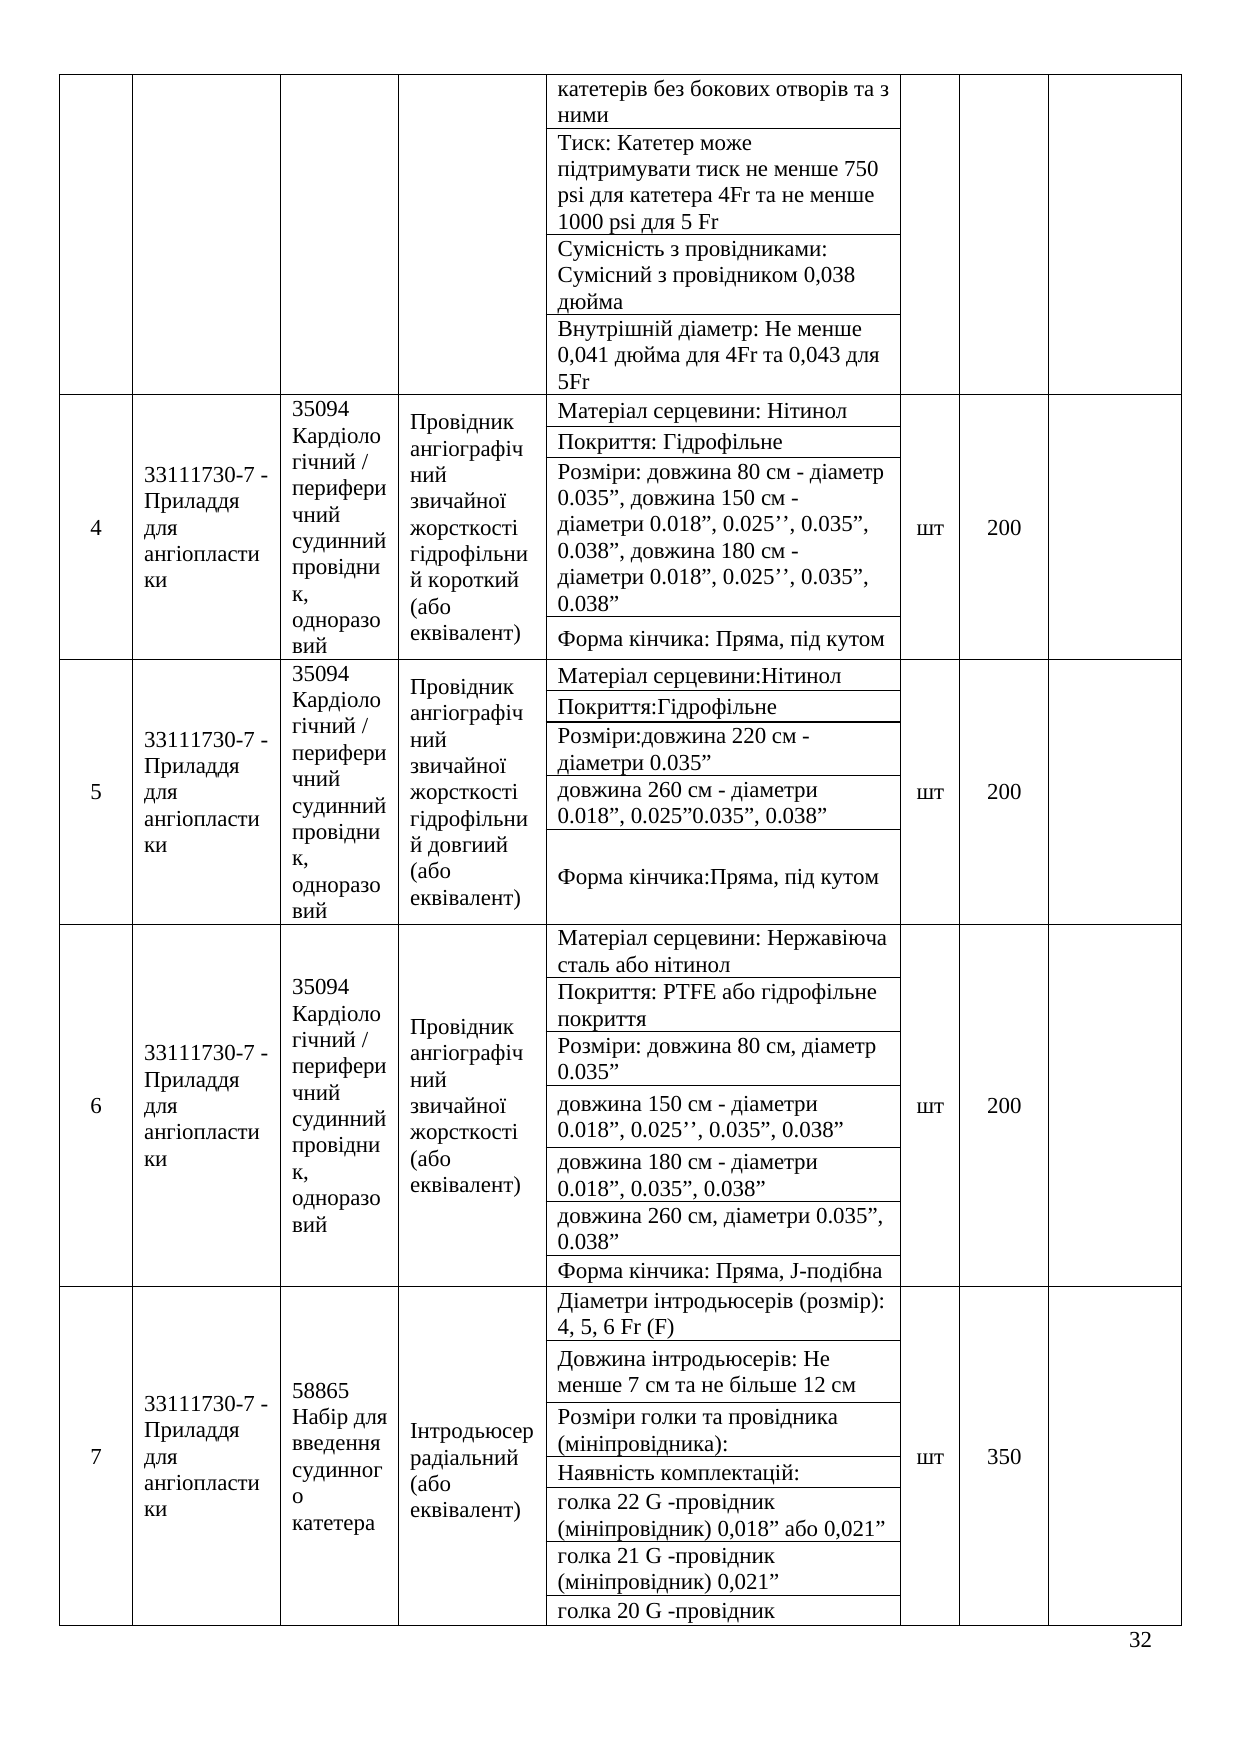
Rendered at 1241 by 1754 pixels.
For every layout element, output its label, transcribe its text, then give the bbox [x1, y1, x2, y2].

table_cell 4 [60, 395, 132, 659]
table_cell 200 [960, 925, 1048, 1286]
table_cell Інтродьюсер радіальний (або еквівалент) [399, 1287, 546, 1625]
table_cell 5 [60, 660, 132, 923]
table_cell Форма кінчика:Пряма, під кутом [547, 830, 900, 923]
table_cell Провідник ангіографічний звичайної жорсткості гідрофільний довгиий (або еквівалент) [399, 660, 546, 923]
table_cell Покриття: PTFE або гідрофільне покриття [547, 978, 900, 1031]
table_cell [547, 75, 900, 128]
table_cell 33111730-7 - Приладдя для ангіопластики [133, 925, 280, 1286]
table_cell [547, 1596, 900, 1625]
table_cell Сумісність з провідниками: Сумісний з провідником 0,038 дюйма [547, 235, 900, 314]
table_cell 350 [960, 1287, 1048, 1625]
table_cell 35094 Кардіологічний / периферичний судинний провідник, одноразовий [281, 395, 398, 659]
table_cell 35094 Кардіологічний / периферичний судинний провідник, одноразовий [281, 660, 398, 923]
table_cell 35094 Кардіологічний / периферичний судинний провідник, одноразовий [281, 925, 398, 1286]
table_cell Розміри голки та провідника (мініпровідника): [547, 1403, 900, 1456]
table_cell 58865 Набір для введення судинного катетера [281, 1287, 398, 1625]
table_cell [1049, 660, 1181, 923]
table_cell 33111730-7 - Приладдя для ангіопластики [133, 395, 280, 659]
table_cell 200 [960, 660, 1048, 923]
table_cell [1049, 395, 1181, 659]
table_cell 7 [60, 1287, 132, 1625]
table_cell шт [901, 925, 959, 1286]
table_cell Довжина інтродьюсерів: Не менше 7 см та не більше 12 см [547, 1341, 900, 1402]
table_cell довжина 260 см, діаметри 0.035”, 0.038” [547, 1202, 900, 1255]
table_cell шт [901, 660, 959, 923]
table_cell шт [901, 395, 959, 659]
table_cell Тиск: Катетер може підтримувати тиск не менше 750 psi для катетера 4Fr та не менше 1000 psi для 5 Fr [547, 129, 900, 234]
table_cell Розміри: довжина 80 см - діаметр 0.035”, довжина 150 см - діаметри 0.018”, 0.025’’, 0.035”, 0.038”, довжина 180 см - діаметри 0.018”, 0.025’’, 0.035”, 0.038” [547, 458, 900, 616]
table_cell 33111730-7 - Приладдя для ангіопластики [133, 660, 280, 923]
table_cell [1049, 925, 1181, 1286]
table_cell Матеріал серцевини:Нітинол [547, 660, 900, 690]
table_cell Покриття:Гідрофільне [547, 691, 900, 721]
table_cell Матеріал серцевини: Нітинол [547, 395, 900, 426]
table_cell довжина 260 см - діаметри 0.018”, 0.025”0.035”, 0.038” [547, 776, 900, 829]
table_cell 33111730-7 - Приладдя для ангіопластики [133, 1287, 280, 1625]
table_cell Провідник ангіографічний звичайної жорсткості гідрофільний короткий (або еквівалент) [399, 395, 546, 659]
table_cell Наявність комплектацій: [547, 1457, 900, 1487]
table_cell Покриття: Гідрофільне [547, 427, 900, 457]
table_cell [1049, 1287, 1181, 1625]
table_cell шт [901, 1287, 959, 1625]
table_cell 6 [60, 925, 132, 1286]
table_cell довжина 180 см - діаметри 0.018”, 0.035”, 0.038” [547, 1148, 900, 1201]
table_cell Діаметри інтродьюсерів (розмір): 4, 5, 6 Fr (F) [547, 1287, 900, 1340]
table_cell голка 21 G -провідник (мініпровідник) 0,021” [547, 1542, 900, 1595]
table_cell Розміри: довжина 80 см, діаметр 0.035” [547, 1032, 900, 1085]
table_cell довжина 150 см - діаметри 0.018”, 0.025’’, 0.035”, 0.038” [547, 1086, 900, 1147]
table_cell Провідник ангіографічний звичайної жорсткості (або еквівалент) [399, 925, 546, 1286]
table_cell голка 22 G -провідник (мініпровідник) 0,018” або 0,021” [547, 1488, 900, 1541]
table_cell 200 [960, 395, 1048, 659]
table_cell Форма кінчика: Пряма, під кутом [547, 617, 900, 659]
table_cell Розміри:довжина 220 см - діаметри 0.035” [547, 723, 900, 775]
table_cell Форма кінчика: Пряма, J-подібна [547, 1256, 900, 1286]
table_cell Матеріал серцевини: Нержавіюча сталь або нітинол [547, 925, 900, 977]
table_cell Внутрішній діаметр: Не менше 0,041 дюйма для 4Fr та 0,043 для 5Fr [547, 315, 900, 394]
